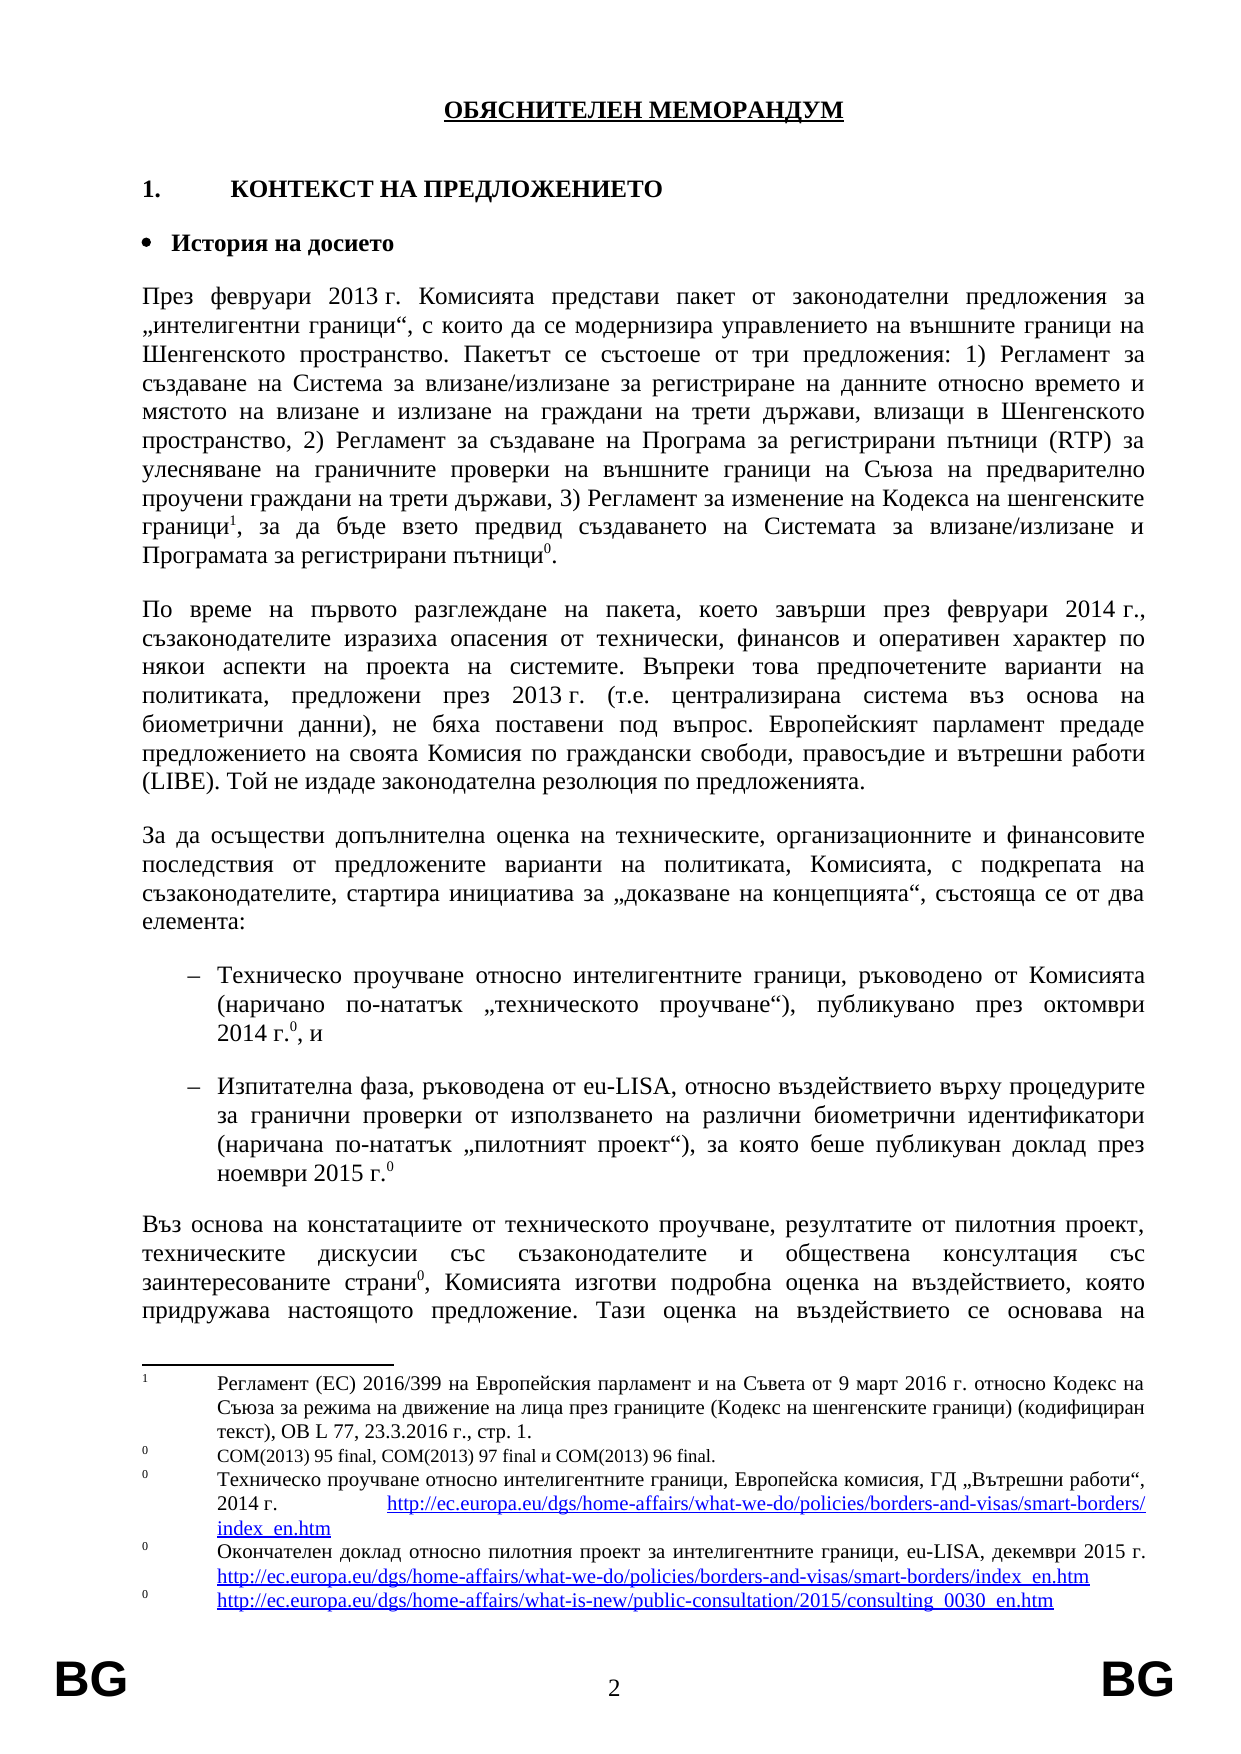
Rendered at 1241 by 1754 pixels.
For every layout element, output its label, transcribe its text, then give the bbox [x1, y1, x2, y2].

subtitle 1. КОНТЕКСТ НА ПРЕДЛОЖЕНИЕТО [142, 174, 1146, 203]
text ОБЯСНИТЕЛЕН МЕМОРАНДУМ [142, 95, 1146, 124]
text За да осъществи допълнителна оценка на техническите, организационните и финансовите последствия от предложените варианти на политиката, Комисията, с подкрепата на съзаконодателите, стартира инициатива за „доказване на концепцията“, състояща се от два елемента: [142, 820, 1146, 935]
text По време на първото разглеждане на пакета, което завърши през февруари 2014 г., съзаконодателите изразиха опасения от технически, финансов и оперативен характер по някои аспекти на проекта на системите. Въпреки това предпочетените варианти на политиката, предложени през 2013 г. (т.е. централизирана система въз основа на биометрични данни), не бяха поставени под въпрос. Европейският парламент предаде предложението на своята Комисия по граждански свободи, правосъдие и вътрешни работи (LIBE). Той не издаде законодателна резолюция по предложенията. [142, 594, 1146, 795]
list История на досието [142, 228, 1146, 256]
text През февруари 2013 г. Комисията представи пакет от законодателни предложения за „интелигентни граници“, с които да се модернизира управлението на външните граници на Шенгенското пространство. Пакетът се състоеше от три предложения: 1) Регламент за създаване на Система за влизане/излизане за регистриране на данните относно времето и мястото на влизане и излизане на граждани на трети държави, влизащи в Шенгенското пространство, 2) Регламент за създаване на Програма за регистрирани пътници (RTP) за улесняване на граничните проверки на външните граници на Съюза на предварително проучени граждани на трети държави, 3) Регламент за изменение на Кодекса на шенгенските граници, за да бъде взето предвид създаването на Системата за влизане/излизане и Програмата за регистрирани пътници. [142, 281, 1146, 569]
list Техническо проучване относно интелигентните граници, ръководено от Комисията (наричано по-нататък „техническото проучване“), публикувано през октомври 2014 г., и [187, 960, 1146, 1046]
list Изпитателна фаза, ръководена от eu-LISA, относно въздействието върху процедурите за гранични проверки от използването на различни биометрични идентификатори (наричана по-нататък „пилотният проект“), за която беше публикуван доклад през ноември 2015 г. [187, 1071, 1146, 1186]
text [142, 1209, 1146, 1324]
